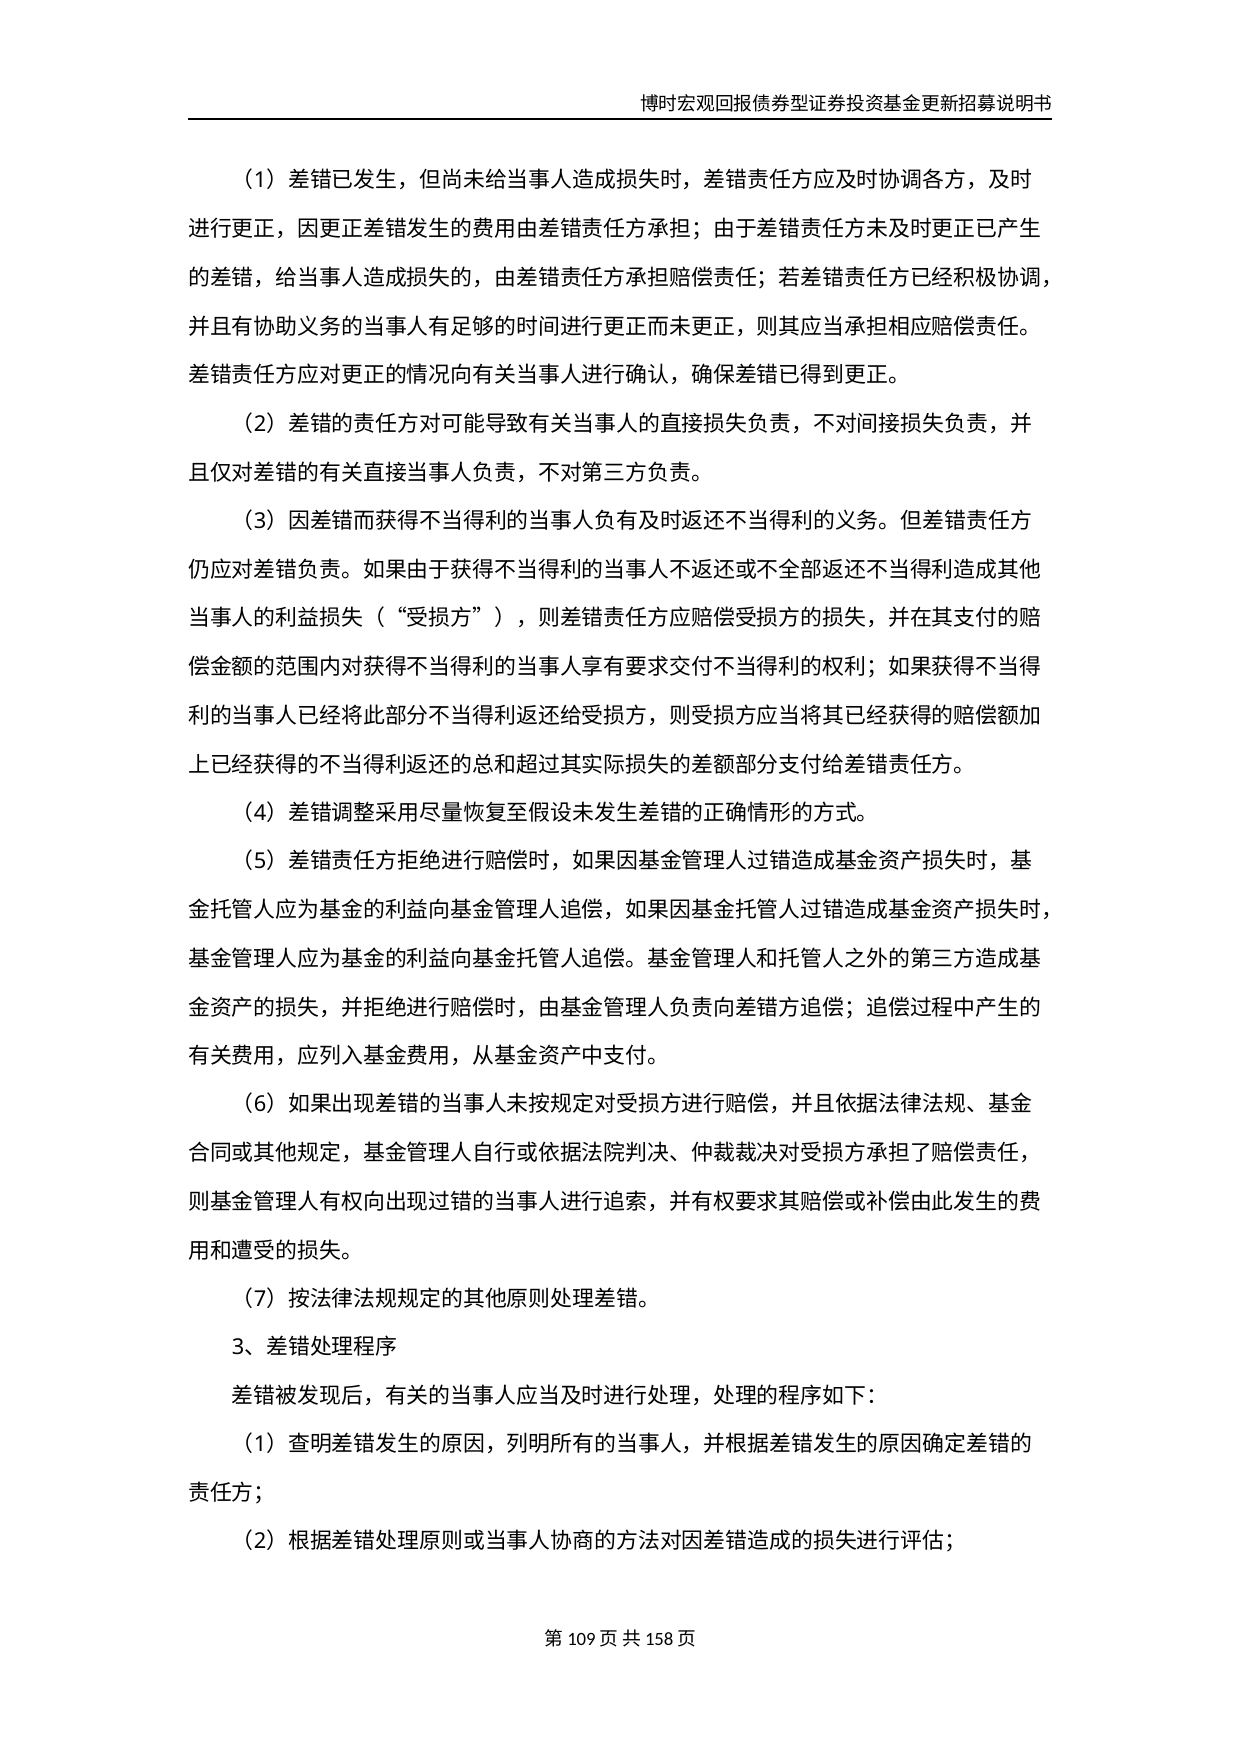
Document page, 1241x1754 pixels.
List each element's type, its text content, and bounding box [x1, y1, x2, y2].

text 3、差错处理程序 [188, 1329, 1052, 1362]
text （5）差错责任方拒绝进行赔偿时，如果因基金管理人过错造成基金资产损失时，基金托管人应为基金的利益向基金管理人追偿，如果因基金托管人过错造成基金资产损失时，基金管理人应为基金的利益向基金托管人追偿。基金管理人和托管人之外的第三方造成基金资产的损失，并拒绝进行赔偿时，由基金管理人负责向差错方追偿；追偿过程中产生的有关费用，应列入基金费用，从基金资产中支付。 [188, 843, 1052, 1070]
text （1）差错已发生，但尚未给当事人造成损失时，差错责任方应及时协调各方，及时进行更正，因更正差错发生的费用由差错责任方承担；由于差错责任方未及时更正已产生的差错，给当事人造成损失的，由差错责任方承担赔偿责任；若差错责任方已经积极协调，并且有协助义务的当事人有足够的时间进行更正而未更正，则其应当承担相应赔偿责任。差错责任方应对更正的情况向有关当事人进行确认，确保差错已得到更正。 [188, 162, 1052, 389]
text （6）如果出现差错的当事人未按规定对受损方进行赔偿，并且依据法律法规、基金合同或其他规定，基金管理人自行或依据法院判决、仲裁裁决对受损方承担了赔偿责任，则基金管理人有权向出现过错的当事人进行追索，并有权要求其赔偿或补偿由此发生的费用和遭受的损失。 [188, 1086, 1052, 1265]
text （1）查明差错发生的原因，列明所有的当事人，并根据差错发生的原因确定差错的责任方； [188, 1426, 1052, 1507]
text （2）差错的责任方对可能导致有关当事人的直接损失负责，不对间接损失负责，并且仅对差错的有关直接当事人负责，不对第三方负责。 [188, 405, 1052, 487]
text 差错被发现后，有关的当事人应当及时进行处理，处理的程序如下： [188, 1377, 1052, 1410]
text （4）差错调整采用尽量恢复至假设未发生差错的正确情形的方式。 [188, 794, 1052, 827]
text （2）根据差错处理原则或当事人协商的方法对因差错造成的损失进行评估； [188, 1523, 1052, 1555]
text （7）按法律法规规定的其他原则处理差错。 [188, 1281, 1052, 1313]
text （3）因差错而获得不当得利的当事人负有及时返还不当得利的义务。但差错责任方仍应对差错负责。如果由于获得不当得利的当事人不返还或不全部返还不当得利造成其他当事人的利益损失（“受损方”），则差错责任方应赔偿受损方的损失，并在其支付的赔偿金额的范围内对获得不当得利的当事人享有要求交付不当得利的权利；如果获得不当得利的当事人已经将此部分不当得利返还给受损方，则受损方应当将其已经获得的赔偿额加上已经获得的不当得利返还的总和超过其实际损失的差额部分支付给差错责任方。 [188, 502, 1052, 779]
